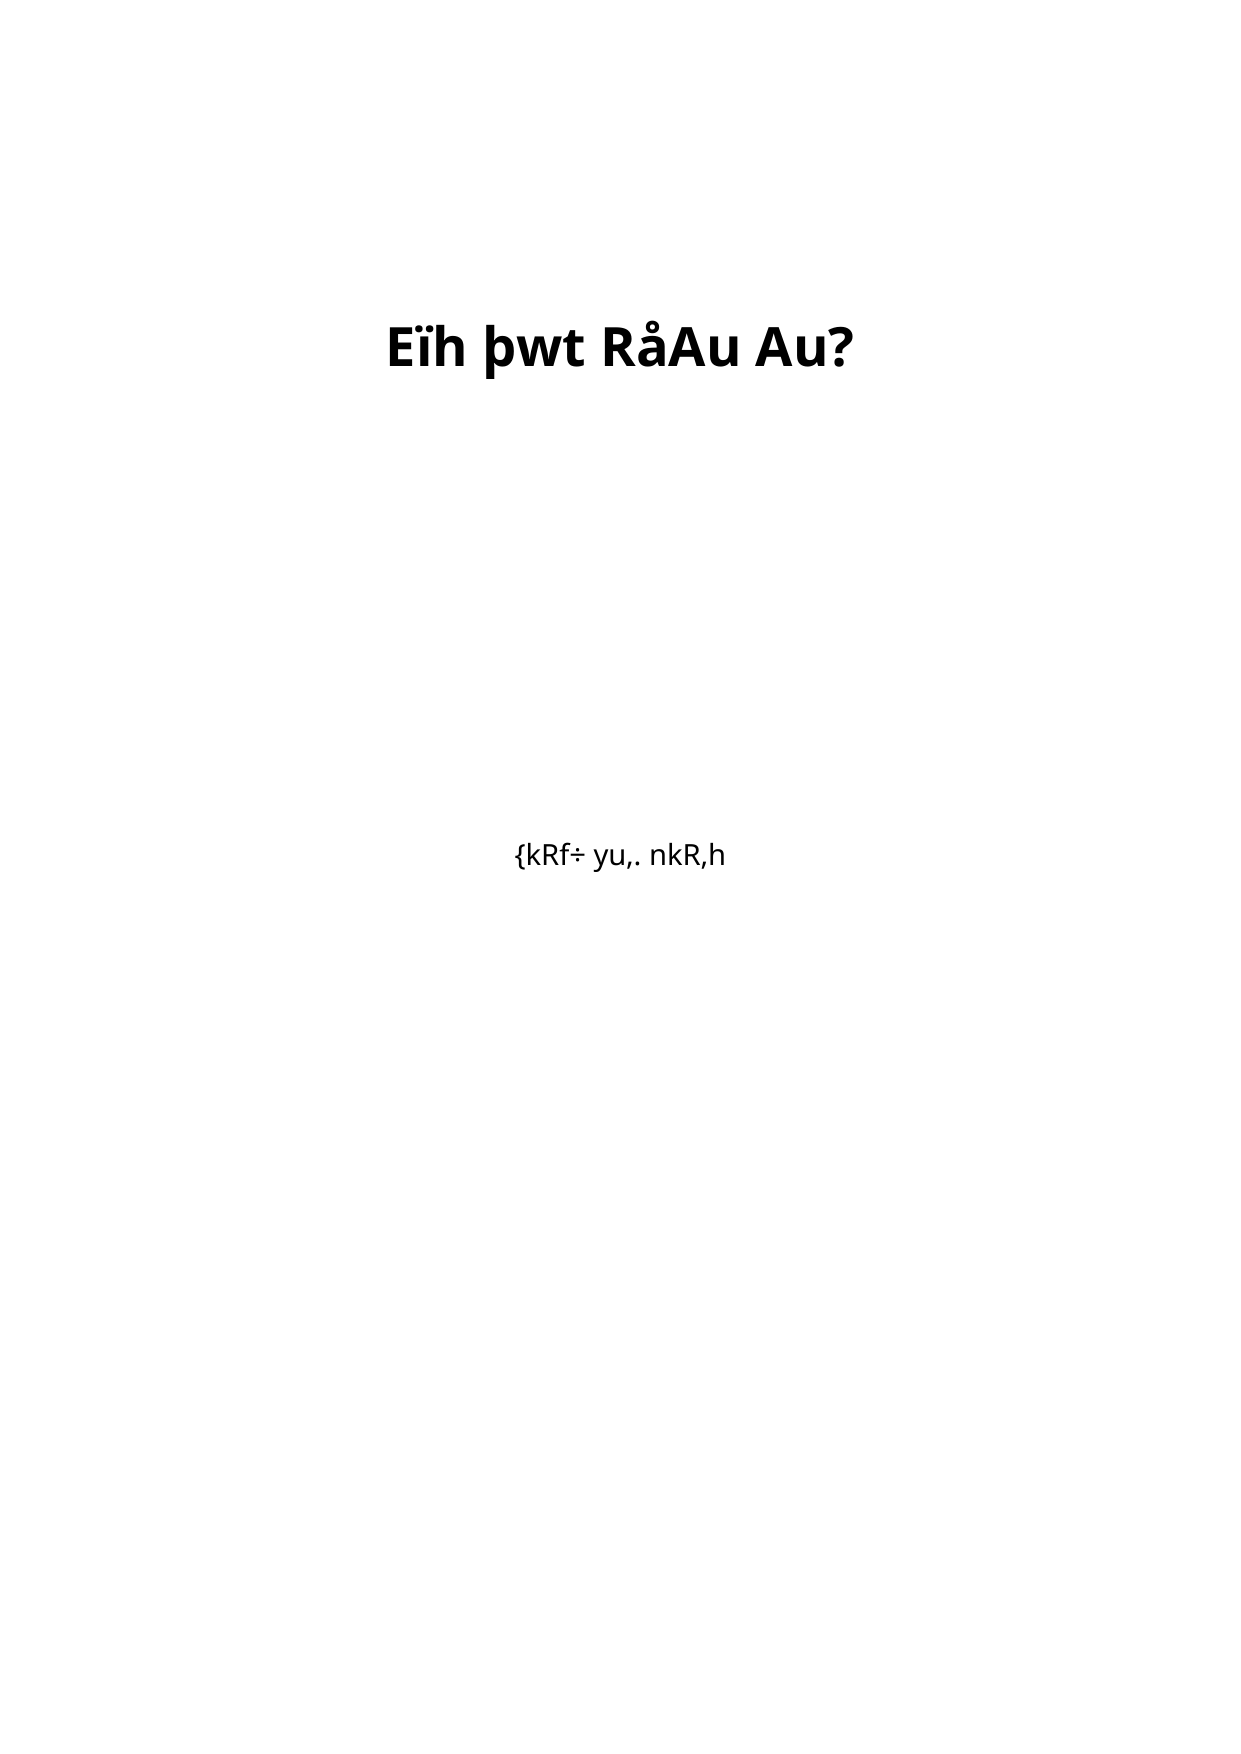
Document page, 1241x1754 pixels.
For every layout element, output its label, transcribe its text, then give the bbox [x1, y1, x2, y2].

text {kRf÷ yu‚. nkR‚h [150, 834, 1090, 874]
text Eïh þwt RåAu Au? [150, 309, 1090, 382]
